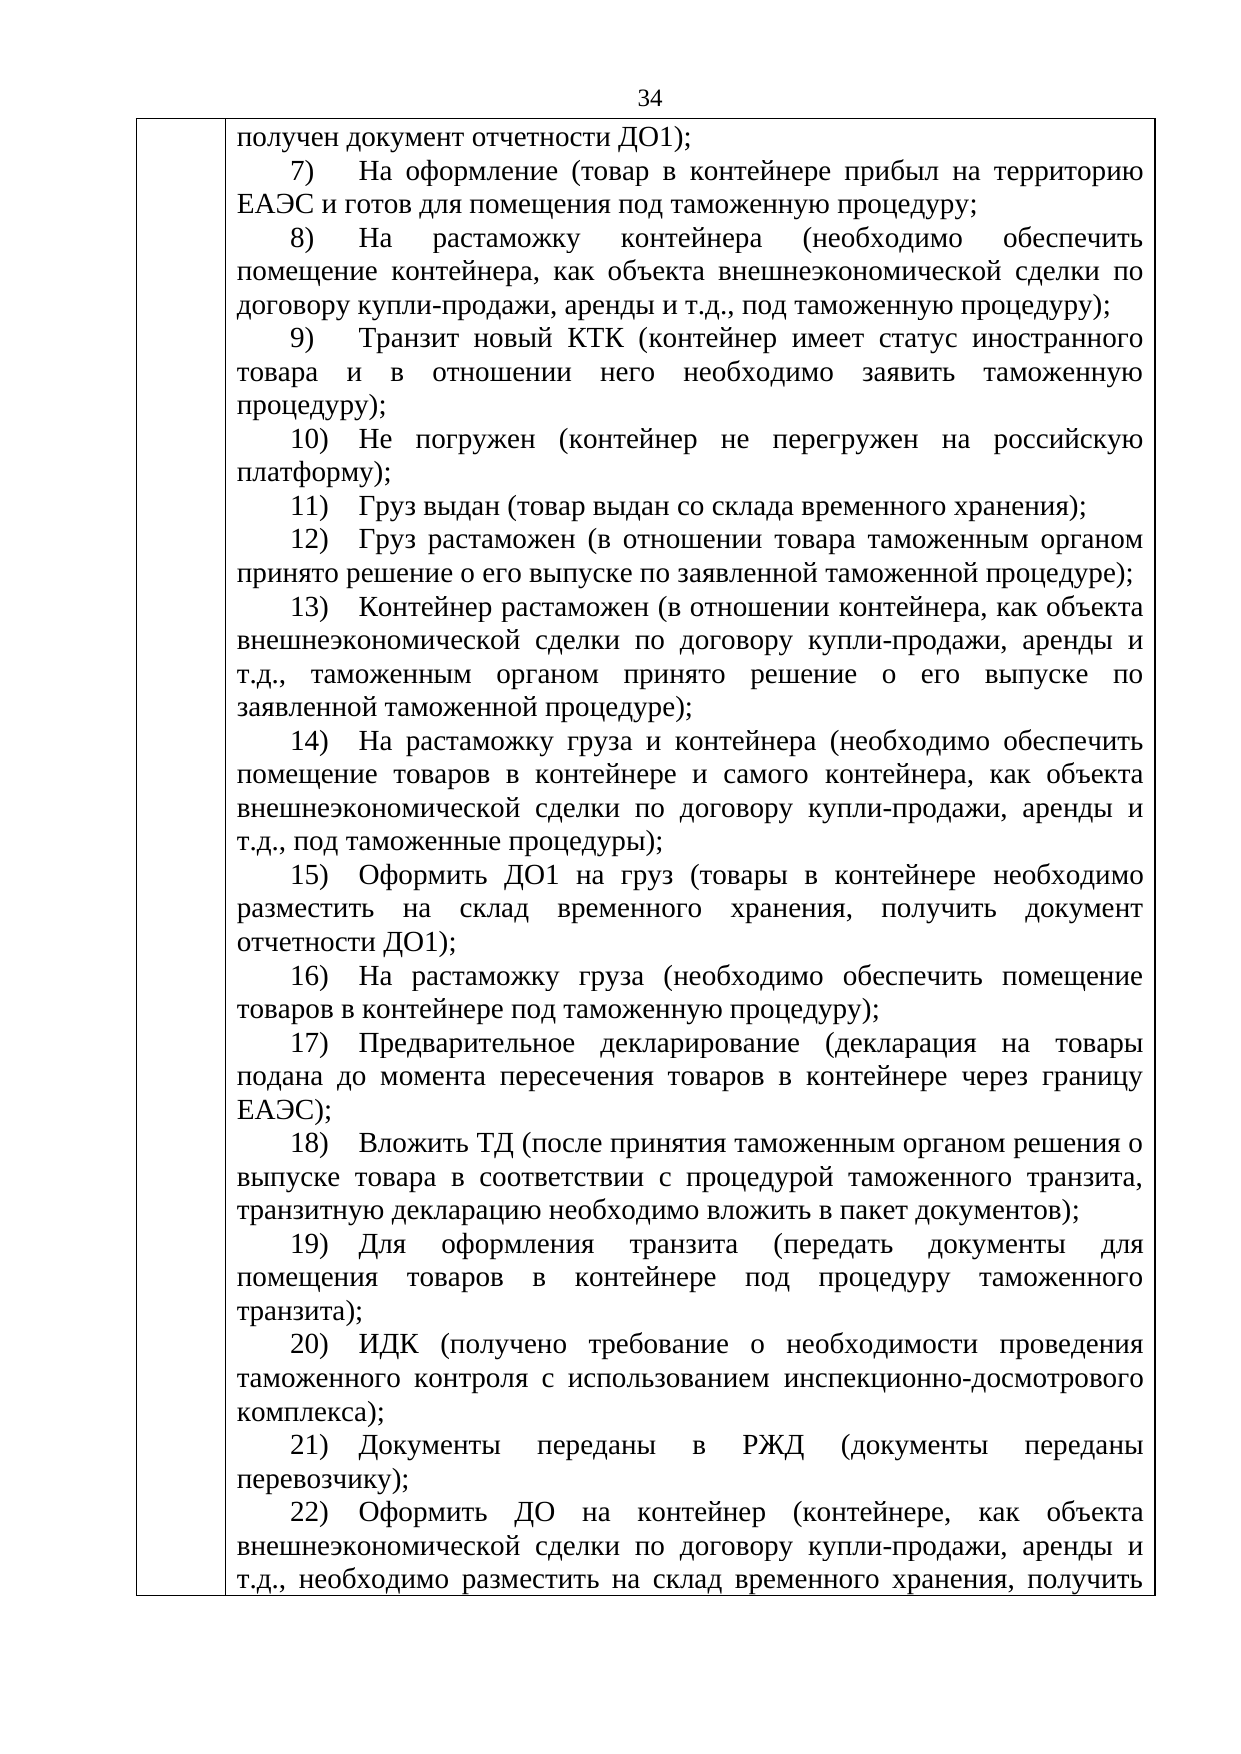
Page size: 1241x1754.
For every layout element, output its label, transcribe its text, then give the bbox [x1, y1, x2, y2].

table_cell 3 [137, 119, 225, 1595]
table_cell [226, 119, 1154, 1595]
